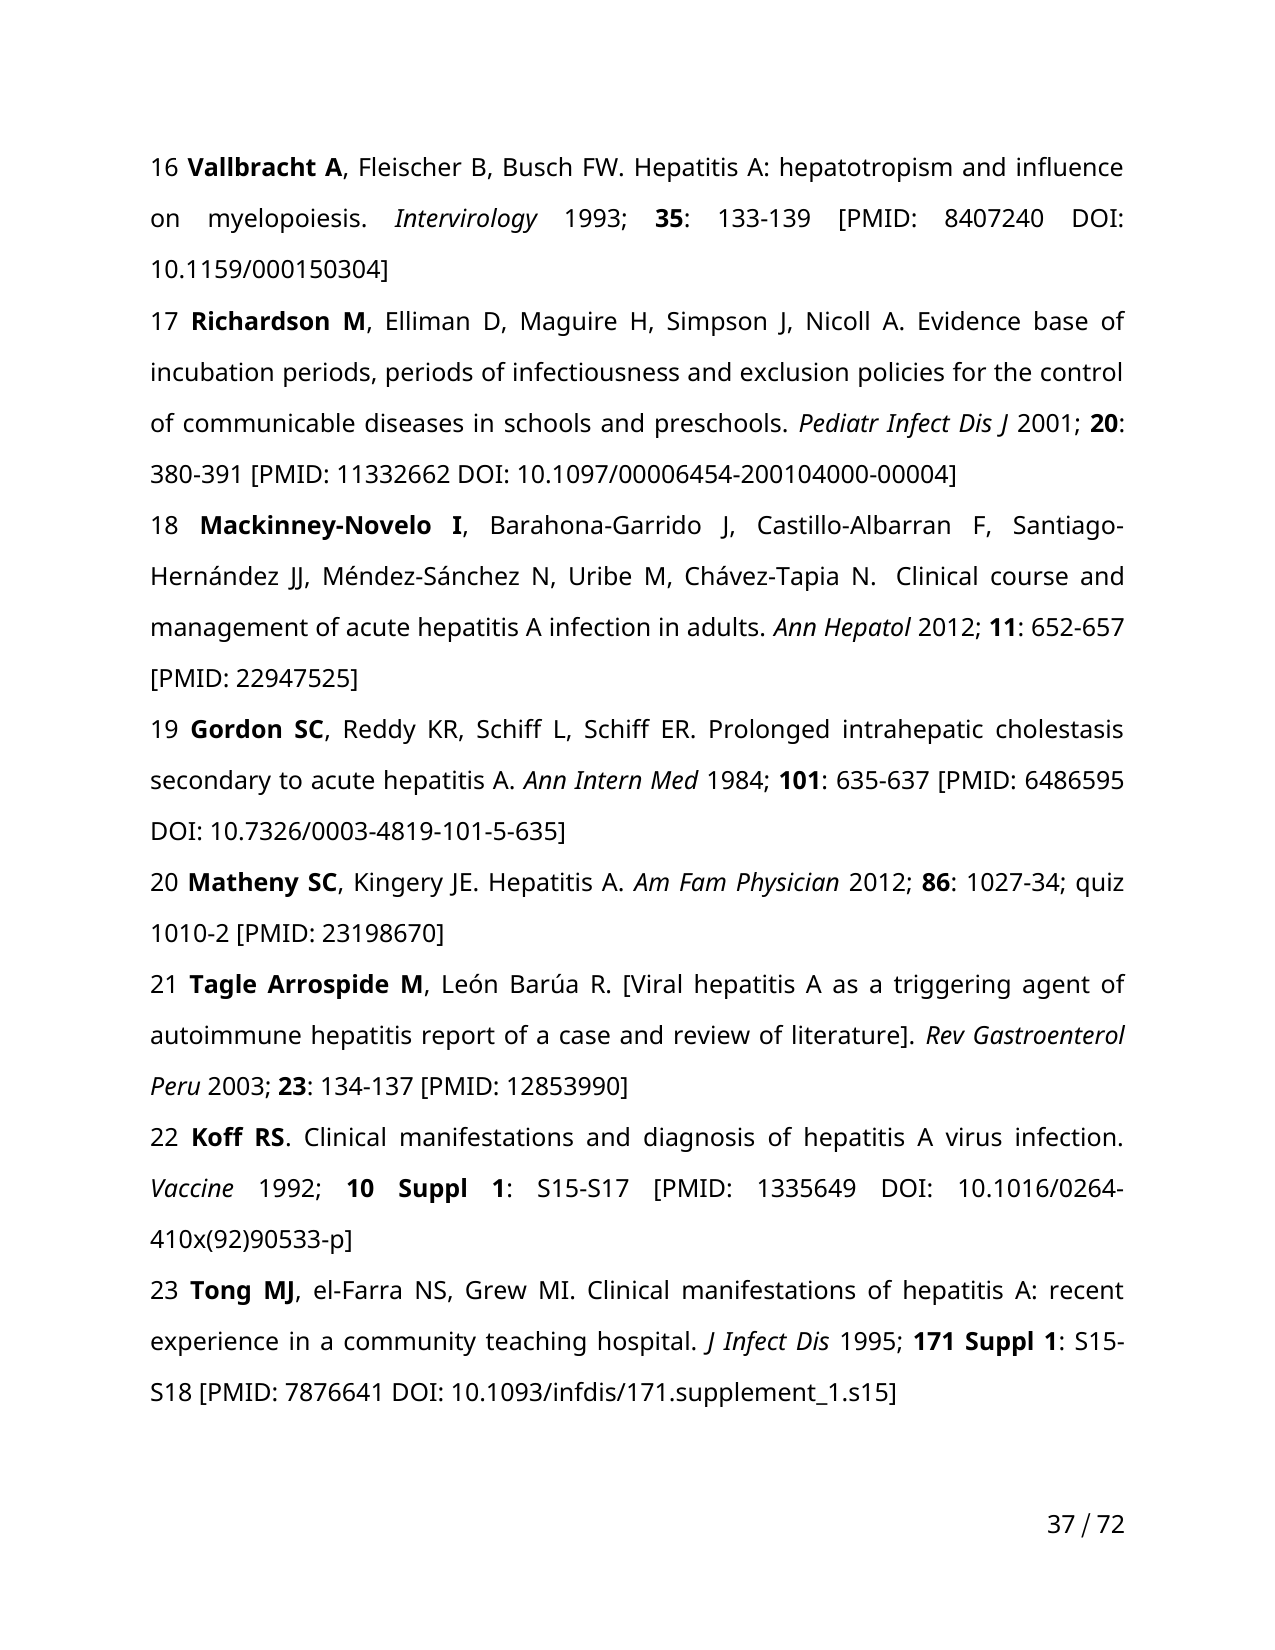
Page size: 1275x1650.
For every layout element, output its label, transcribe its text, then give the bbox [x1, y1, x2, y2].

text 19 Gordon SC, Reddy KR, Schiff L, Schiff ER. Prolonged intrahepatic cholestasis secondary to acute hepatitis A. Ann Intern Med 1984; 101: 635-637 [PMID: 6486595 DOI: 10.7326/0003-4819-101-5-635] [150, 711, 1125, 848]
text 22 Koff RS. Clinical manifestations and diagnosis of hepatitis A virus infection. Vaccine 1992; 10 Suppl 1: S15-S17 [PMID: 1335649 DOI: 10.1016/0264-410x(92)90533-p] [150, 1120, 1125, 1256]
text 17 Richardson M, Elliman D, Maguire H, Simpson J, Nicoll A. Evidence base of incubation periods, periods of infectiousness and exclusion policies for the control of communicable diseases in schools and preschools. Pediatr Infect Dis J 2001; 20: 380-391 [PMID: 11332662 DOI: 10.1097/00006454-200104000-00004] [150, 303, 1125, 490]
text 16 Vallbracht A, Fleischer B, Busch FW. Hepatitis A: hepatotropism and influence on myelopoiesis. Intervirology 1993; 35: 133-139 [PMID: 8407240 DOI: 10.1159/000150304] [150, 150, 1125, 286]
text 18 Mackinney-Novelo I, Barahona-Garrido J, Castillo-Albarran F, Santiago-Hernández JJ, Méndez-Sánchez N, Uribe M, Chávez-Tapia N. Clinical course and management of acute hepatitis A infection in adults. Ann Hepatol 2012; 11: 652-657 [PMID: 22947525] [150, 507, 1125, 694]
text 23 Tong MJ, el-Farra NS, Grew MI. Clinical manifestations of hepatitis A: recent experience in a community teaching hospital. J Infect Dis 1995; 171 Suppl 1: S15-S18 [PMID: 7876641 DOI: 10.1093/infdis/171.supplement_1.s15] [150, 1273, 1125, 1409]
text 20 Matheny SC, Kingery JE. Hepatitis A. Am Fam Physician 2012; 86: 1027-34; quiz 1010-2 [PMID: 23198670] [150, 864, 1125, 950]
text 21 Tagle Arrospide M, León Barúa R. [Viral hepatitis A as a triggering agent of autoimmune hepatitis report of a case and review of literature]. Rev Gastroenterol Peru 2003; 23: 134-137 [PMID: 12853990] [150, 967, 1125, 1103]
